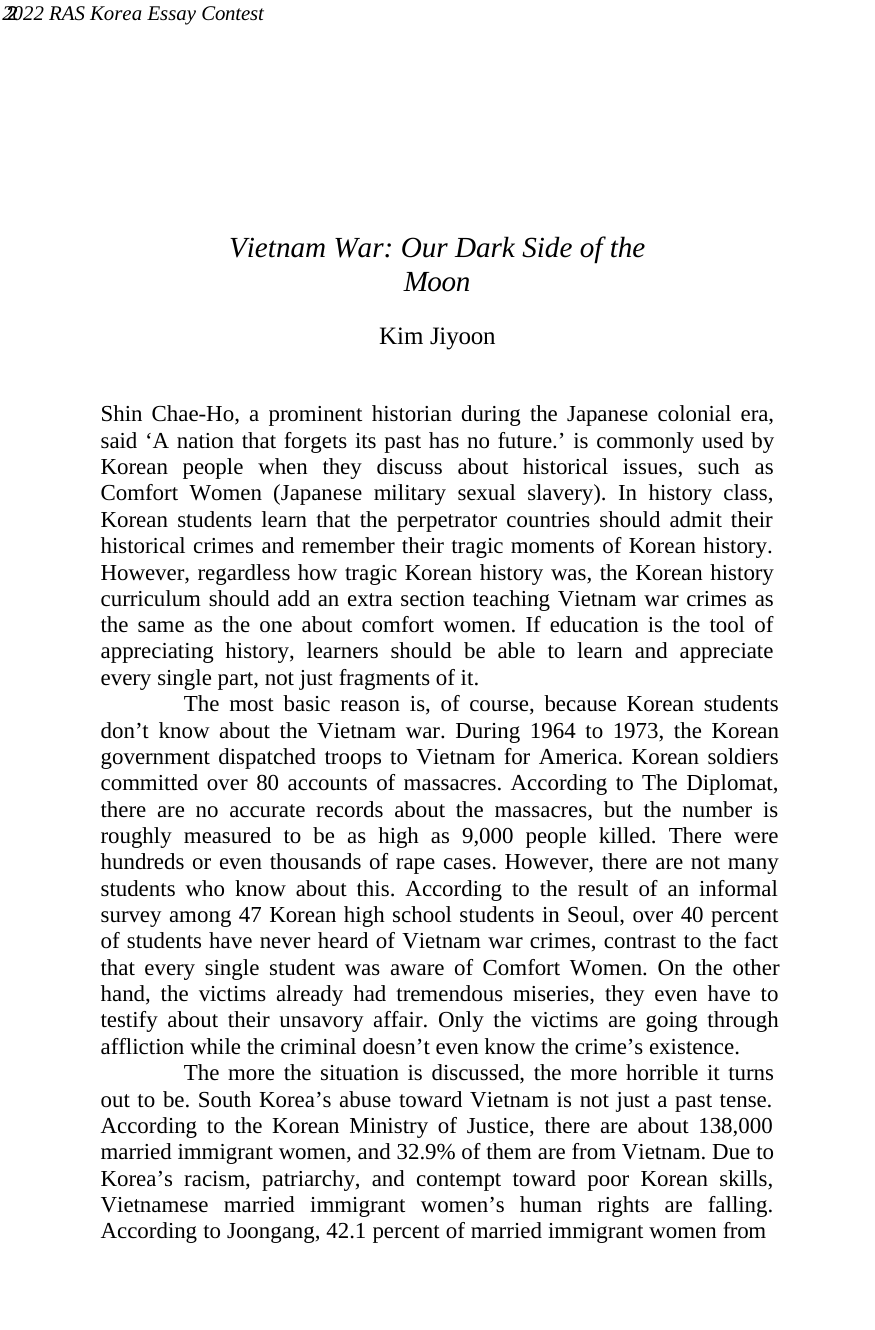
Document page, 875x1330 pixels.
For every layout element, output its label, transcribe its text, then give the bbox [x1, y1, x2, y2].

text The more the situation is discussed, the more horrible it turns out to be. South Korea’s abuse toward Vietnam is not just a past tense. According to the Korean Ministry of Justice, there are about 138,000 married immigrant women, and 32.9% of them are from Vietnam. Due to Korea’s racism, patriarchy, and contempt toward poor Korean skills, Vietnamese married immigrant women’s human rights are falling. According to Joongang, 42.1 percent of married immigrant women from [100, 1059, 774, 1244]
text Shin Chae-Ho, a prominent historian during the Japanese colonial era, said ‘A nation that forgets its past has no future.’ is commonly used by Korean people when they discuss about historical issues, such as Comfort Women (Japanese military sexual slavery). In history class, Korean students learn that the perpetrator countries should admit their historical crimes and remember their tragic moments of Korean history. However, regardless how tragic Korean history was, the Korean history curriculum should add an extra section teaching Vietnam war crimes as the same as the one about comfort women. If education is the tool of appreciating history, learners should be able to learn and appreciate every single part, not just fragments of it. [100, 400, 774, 690]
subtitle Vietnam War: Our Dark Side of the Moon [195, 230, 679, 297]
text The most basic reason is, of course, because Korean students don’t know about the Vietnam war. During 1964 to 1973, the Korean government dispatched troops to Vietnam for America. Korean soldiers committed over 80 accounts of massacres. According to The Diplomat, there are no accurate records about the massacres, but the number is roughly measured to be as high as 9,000 people killed. There were hundreds or even thousands of rape cases. However, there are not many students who know about this. According to the result of an informal survey among 47 Korean high school students in Seoul, over 40 percent of students have never heard of Vietnam war crimes, contrast to the fact that every single student was aware of Comfort Women. On the other hand, the victims already had tremendous miseries, they even have to testify about their unsavory affair. Only the victims are going through affliction while the criminal doesn’t even know the crime’s existence. [100, 690, 779, 1059]
text Kim Jiyoon [195, 321, 679, 350]
